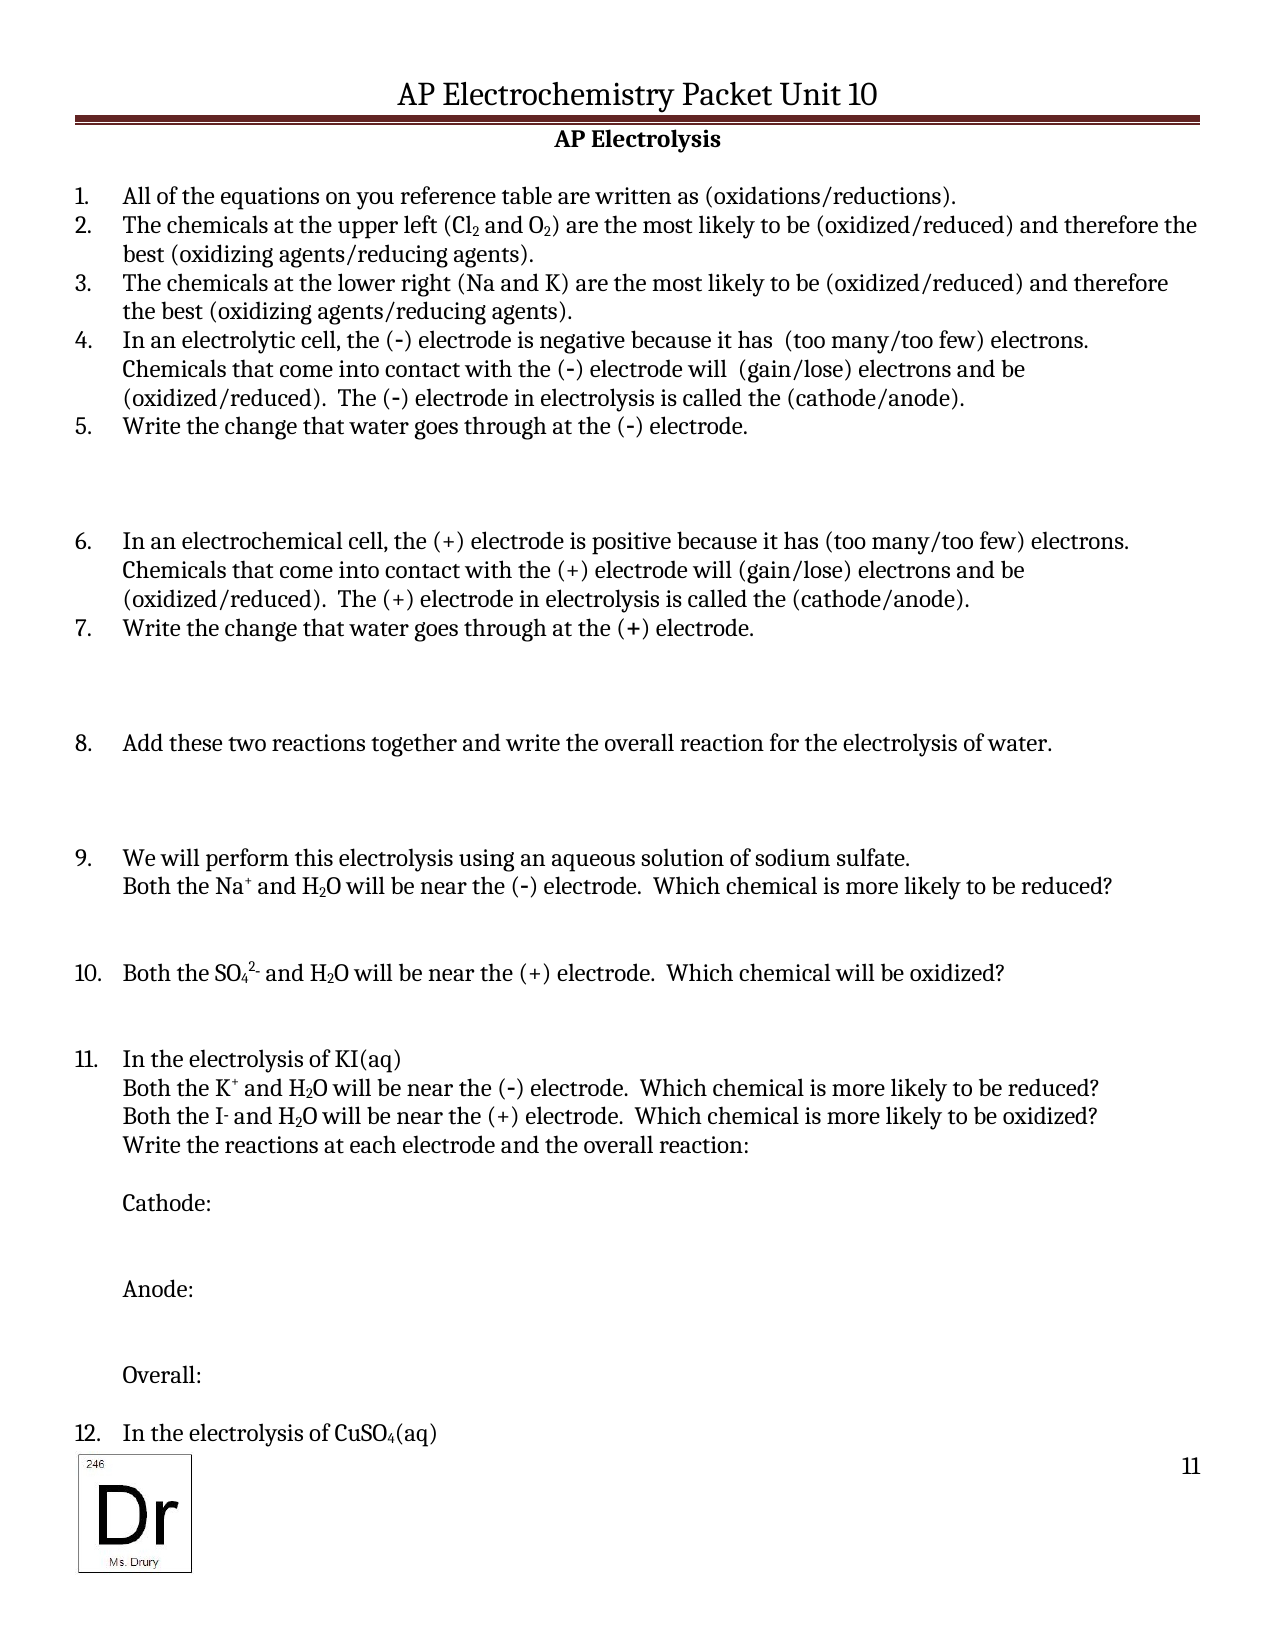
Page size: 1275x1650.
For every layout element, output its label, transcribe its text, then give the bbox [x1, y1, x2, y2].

text Anode: [75, 1275, 1200, 1303]
text 2. The chemicals at the upper left (Cl2 and O2) are the most likely to be (oxidized/reduced) and therefore the best (oxidizing agents/reducing agents). [75, 211, 1200, 268]
text 8. Add these two reactions together and write the overall reaction for the electrolysis of water. [75, 728, 1200, 757]
text 3. The chemicals at the lower right (Na and K) are the most likely to be (oxidized/reduced) and therefore the best (oxidizing agents/reducing agents). [75, 268, 1200, 326]
text 10. Both the SO42 and H2O will be near the (+) electrode. Which chemical will be oxidized? [75, 958, 1200, 987]
text 1. All of the equations on you reference table are written as (oxidations/reductions). [75, 182, 1200, 211]
text 4. In an electrolytic cell, the () electrode is negative because it has (too many/too few) electrons. Chemicals that come into contact with the () electrode will (gain/lose) electrons and be (oxidized/reduced). The () electrode in electrolysis is called the (cathode/anode). [75, 326, 1200, 412]
text Write the reactions at each electrode and the overall reaction: [75, 1131, 1200, 1160]
picture [75, 1451, 194, 1575]
text AP Electrolysis [75, 125, 1200, 153]
text 9. We will perform this electrolysis using an aqueous solution of sodium sulfate. Both the Na+ and H2O will be near the () electrode. Which chemical is more likely to be reduced? [75, 843, 1200, 901]
text Overall: [75, 1361, 1200, 1390]
text Both the I and H2O will be near the (+) electrode. Which chemical is more likely to be oxidized? [75, 1102, 1200, 1131]
text 6. In an electrochemical cell, the (+) electrode is positive because it has (too many/too few) electrons. Chemicals that come into contact with the (+) electrode will (gain/lose) electrons and be (oxidized/reduced). The (+) electrode in electrolysis is called the (cathode/anode). [75, 527, 1200, 613]
text 7. Write the change that water goes through at the () electrode. [75, 613, 1200, 642]
text 11. In the electrolysis of KI(aq) [75, 1045, 1200, 1073]
text Both the K+ and H2O will be near the () electrode. Which chemical is more likely to be reduced? [75, 1073, 1200, 1102]
text 12. In the electrolysis of CuSO4(aq) [75, 1418, 1200, 1447]
text 5. Write the change that water goes through at the () electrode. [75, 412, 1200, 441]
text Cathode: [75, 1188, 1200, 1217]
